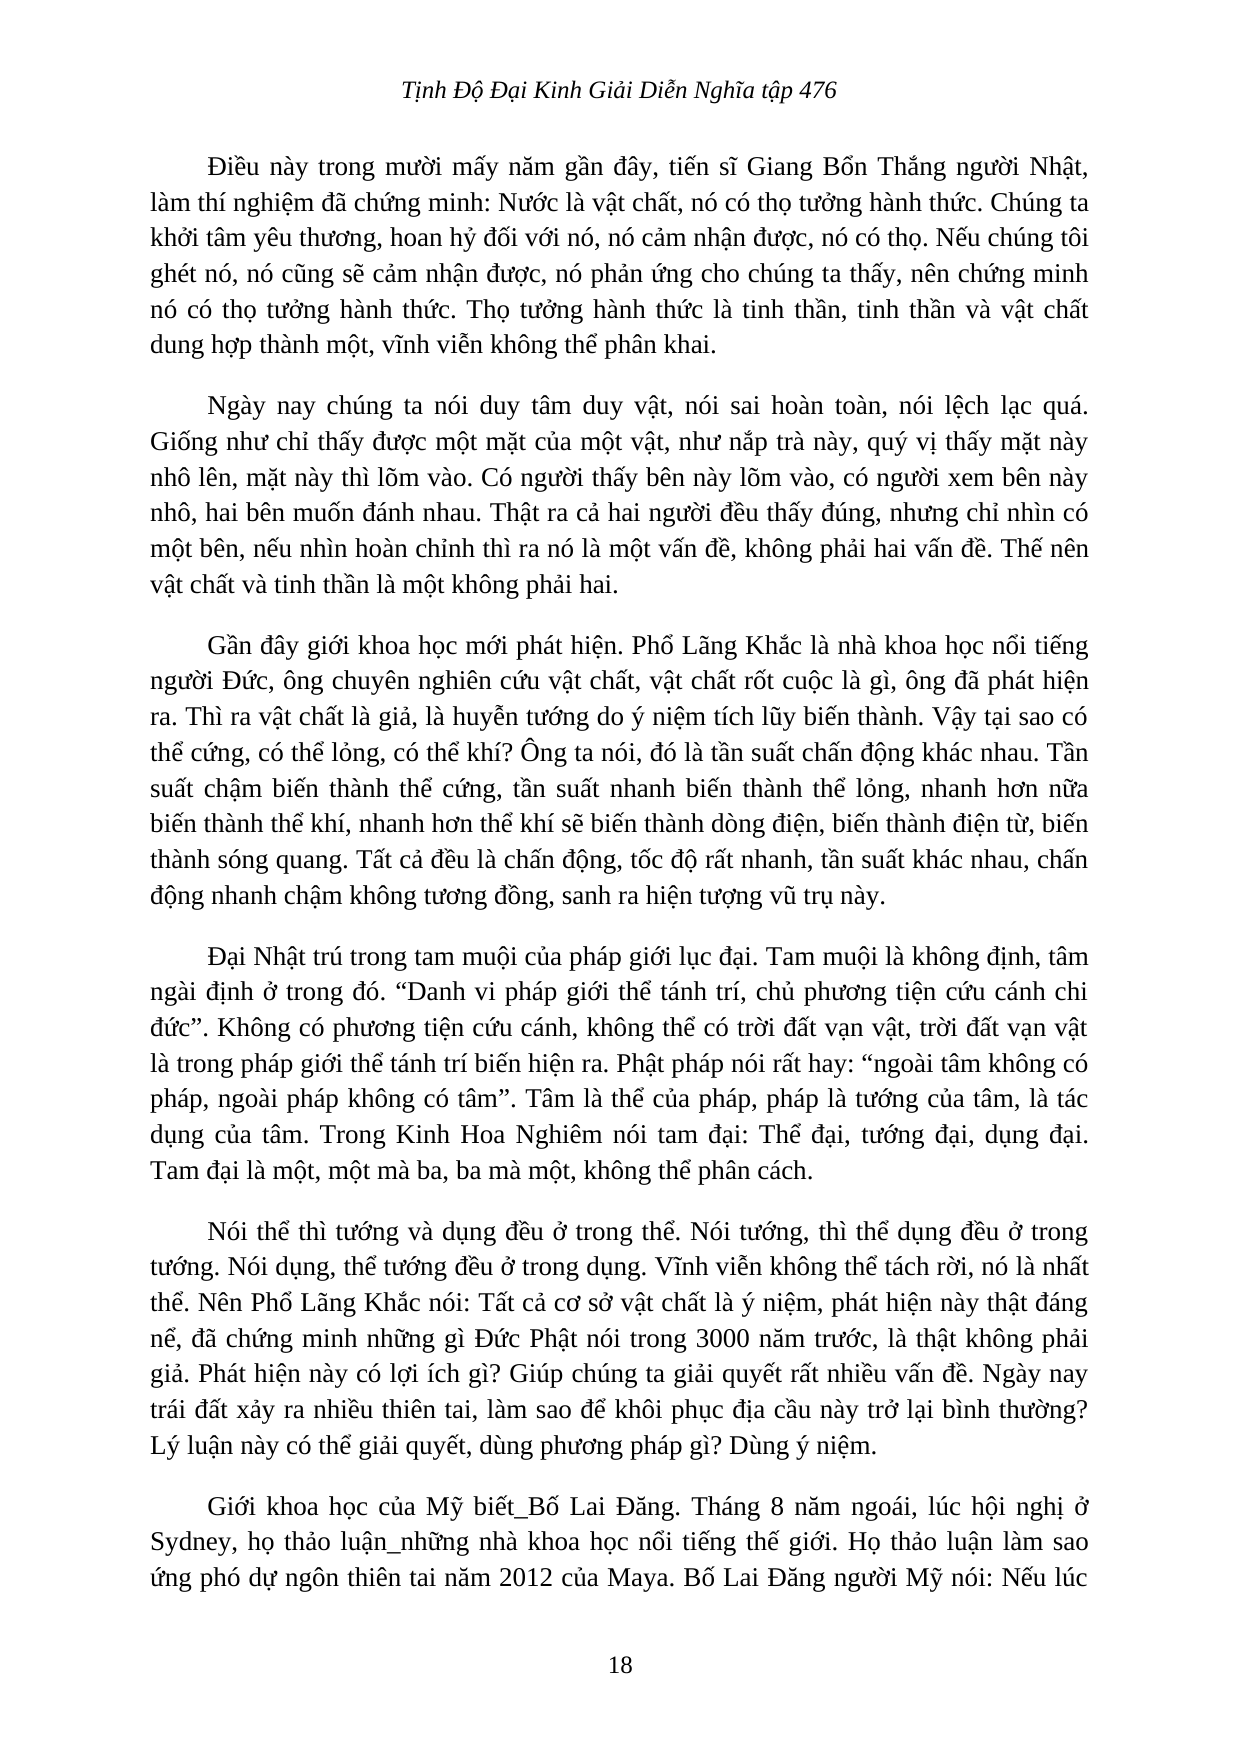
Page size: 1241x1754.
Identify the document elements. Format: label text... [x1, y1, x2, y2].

text Điều này trong mười mấy năm gần đây, tiến sĩ Giang Bổn Thắng người Nhật, làm thí nghiệm đã chứng minh: Nước là vật chất, nó có thọ tưởng hành thức. Chúng ta khởi tâm yêu thương, hoan hỷ đối với nó, nó cảm nhận được, nó có thọ. Nếu chúng tôi ghét nó, nó cũng sẽ cảm nhận được, nó phản ứng cho chúng ta thấy, nên chứng minh nó có thọ tưởng hành thức. Thọ tưởng hành thức là tinh thần, tinh thần và vật chất dung hợp thành một, vĩnh viễn không thể phân khai. [150, 150, 1090, 360]
text Nói thể thì tướng và dụng đều ở trong thể. Nói tướng, thì thể dụng đều ở trong tướng. Nói dụng, thể tướng đều ở trong dụng. Vĩnh viễn không thể tách rời, nó là nhất thể. Nên Phổ Lãng Khắc nói: Tất cả cơ sở vật chất là ý niệm, phát hiện này thật đáng nể, đã chứng minh những gì Đức Phật nói trong 3000 năm trước, là thật không phải giả. Phát hiện này có lợi ích gì? Giúp chúng ta giải quyết rất nhiều vấn đề. Ngày nay trái đất xảy ra nhiều thiên tai, làm sao để khôi phục địa cầu này trở lại bình thường? Lý luận này có thể giải quyết, dùng phương pháp gì? Dùng ý niệm. [150, 1215, 1090, 1460]
text Ngày nay chúng ta nói duy tâm duy vật, nói sai hoàn toàn, nói lệch lạc quá. Giống như chỉ thấy được một mặt của một vật, như nắp trà này, quý vị thấy mặt này nhô lên, mặt này thì lõm vào. Có người thấy bên này lõm vào, có người xem bên này nhô, hai bên muốn đánh nhau. Thật ra cả hai người đều thấy đúng, nhưng chỉ nhìn có một bên, nếu nhìn hoàn chỉnh thì ra nó là một vấn đề, không phải hai vấn đề. Thế nên vật chất và tinh thần là một không phải hai. [150, 389, 1090, 599]
text Gần đây giới khoa học mới phát hiện. Phổ Lãng Khắc là nhà khoa học nổi tiếng người Đức, ông chuyên nghiên cứu vật chất, vật chất rốt cuộc là gì, ông đã phát hiện ra. Thì ra vật chất là giả, là huyễn tướng do ý niệm tích lũy biến thành. Vậy tại sao có thể cứng, có thể lỏng, có thể khí? Ông ta nói, đó là tần suất chấn động khác nhau. Tần suất chậm biến thành thể cứng, tần suất nhanh biến thành thể lỏng, nhanh hơn nữa biến thành thể khí, nhanh hơn thể khí sẽ biến thành dòng điện, biến thành điện từ, biến thành sóng quang. Tất cả đều là chấn động, tốc độ rất nhanh, tần suất khác nhau, chấn động nhanh chậm không tương đồng, sanh ra hiện tượng vũ trụ này. [150, 629, 1090, 910]
text Đại Nhật trú trong tam muội của pháp giới lục đại. Tam muội là không định, tâm ngài định ở trong đó. “Danh vi pháp giới thể tánh trí, chủ phương tiện cứu cánh chi đức”. Không có phương tiện cứu cánh, không thể có trời đất vạn vật, trời đất vạn vật là trong pháp giới thể tánh trí biến hiện ra. Phật pháp nói rất hay: “ngoài tâm không có pháp, ngoài pháp không có tâm”. Tâm là thể của pháp, pháp là tướng của tâm, là tác dụng của tâm. Trong Kinh Hoa Nghiêm nói tam đại: Thể đại, tướng đại, dụng đại. Tam đại là một, một mà ba, ba mà một, không thể phân cách. [150, 939, 1090, 1185]
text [150, 1490, 1090, 1592]
